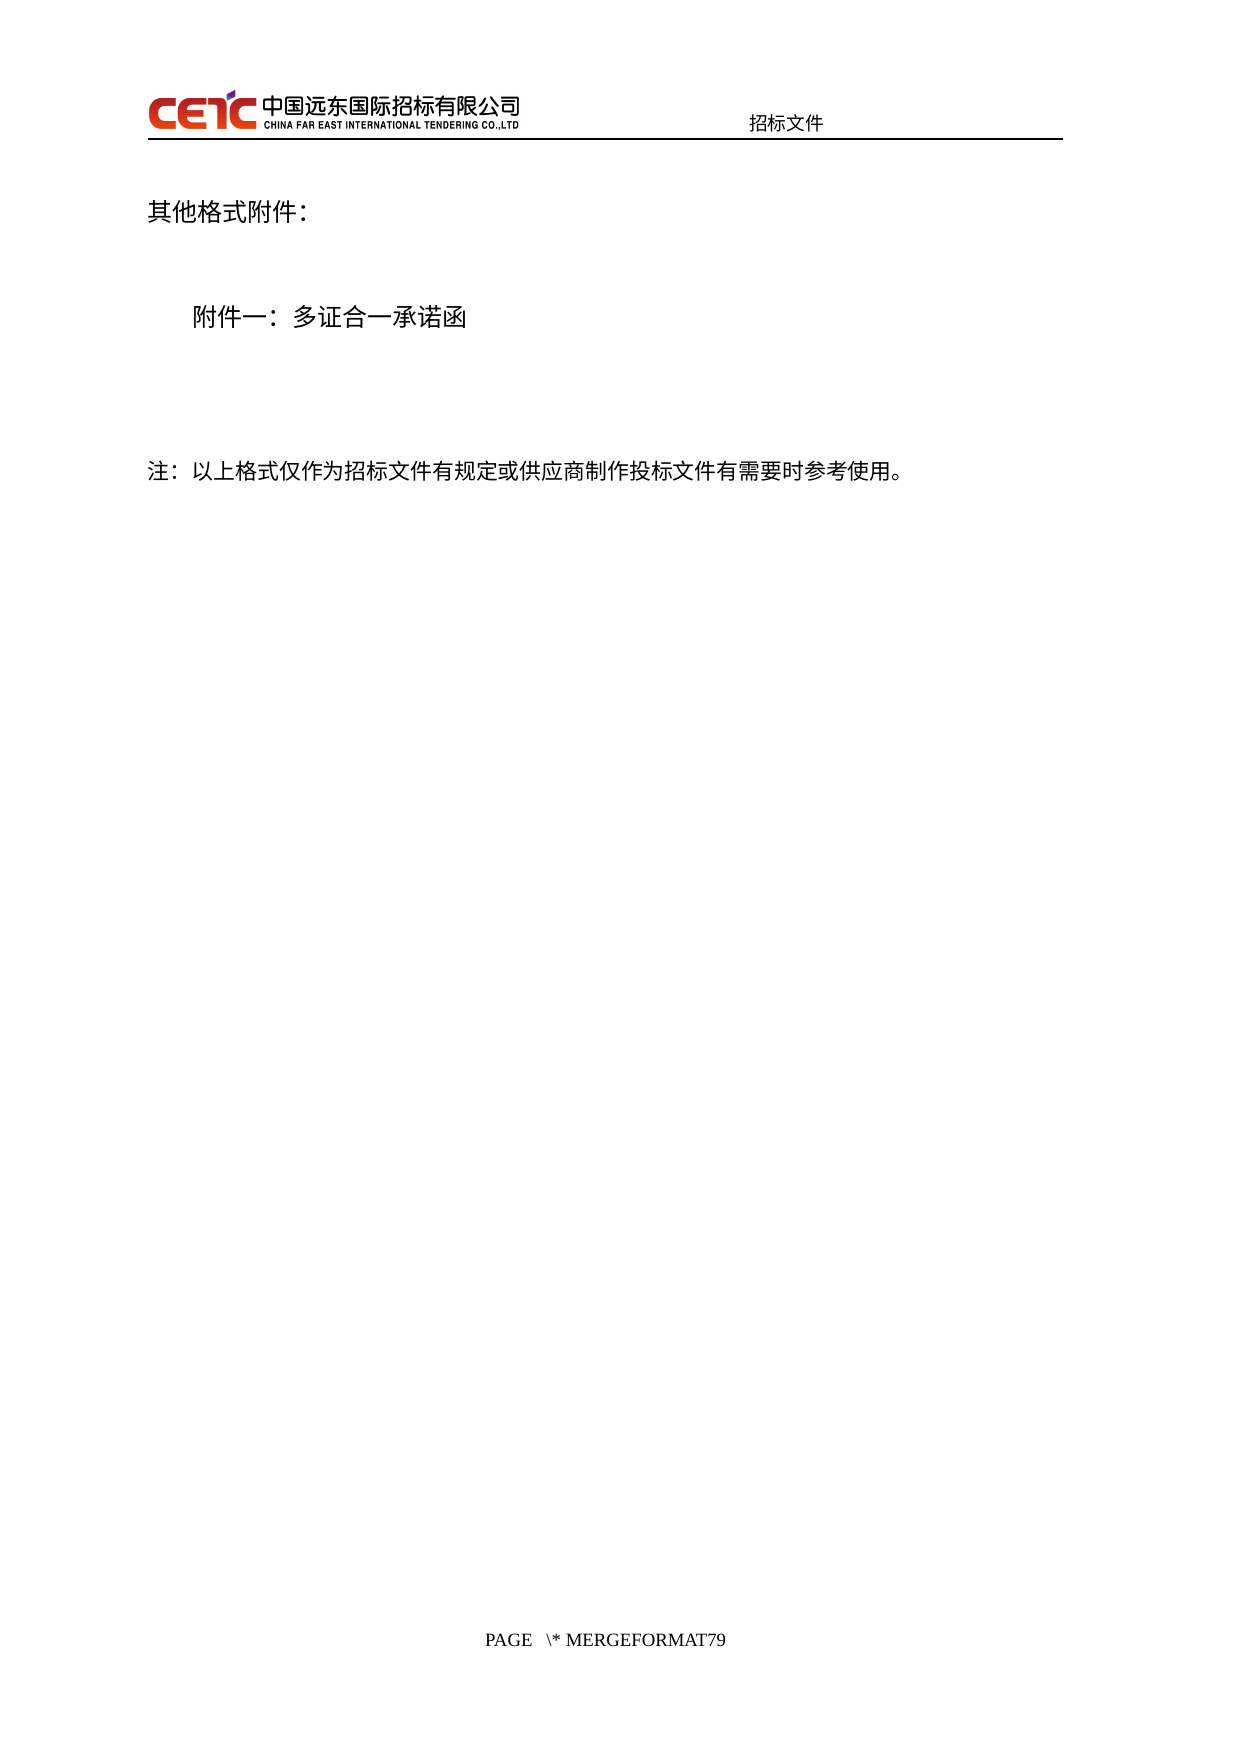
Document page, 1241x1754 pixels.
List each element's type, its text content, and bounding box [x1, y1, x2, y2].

text 附件一：多证合一承诺函 [192, 297, 995, 334]
picture [147, 88, 524, 131]
text 其他格式附件： [148, 192, 1063, 228]
text 注：以上格式仅作为招标文件有规定或供应商制作投标文件有需要时参考使用。 [148, 454, 1063, 486]
